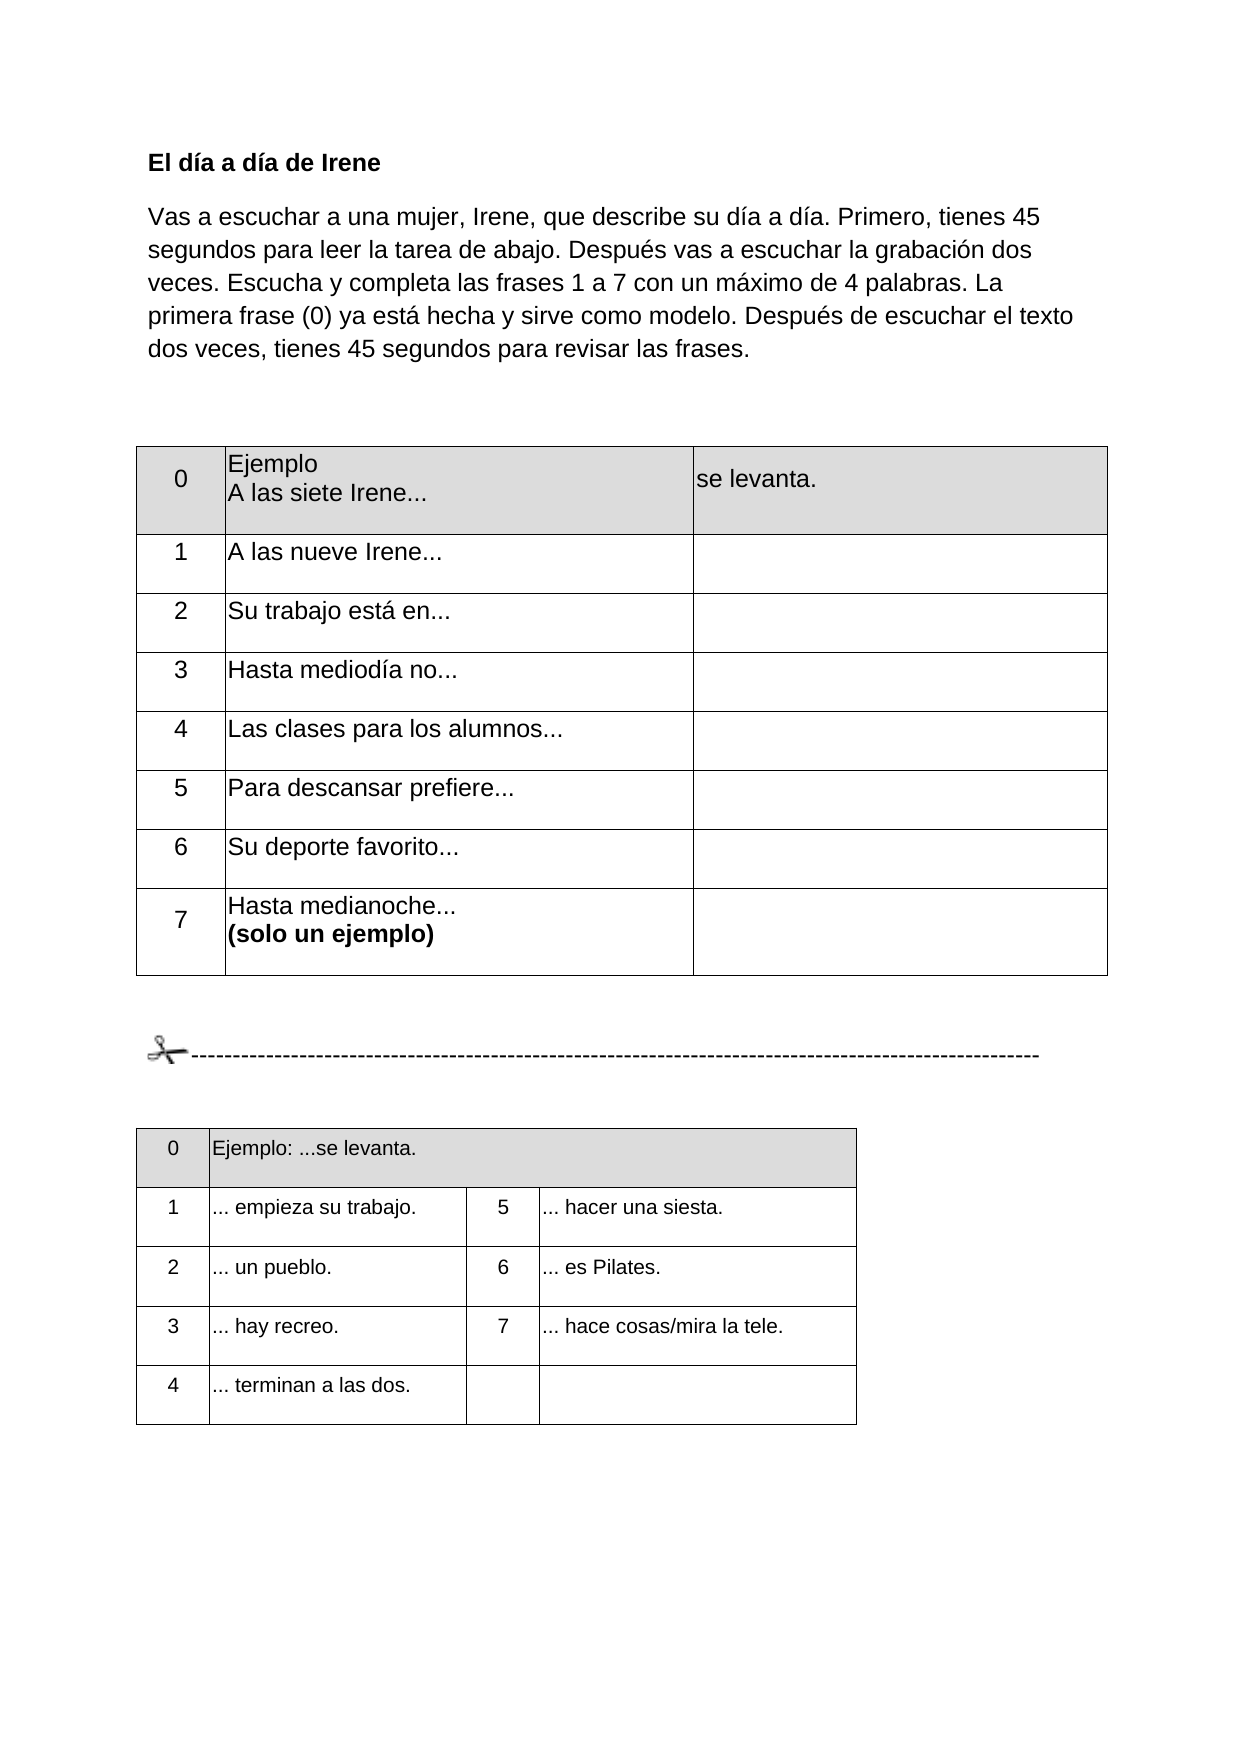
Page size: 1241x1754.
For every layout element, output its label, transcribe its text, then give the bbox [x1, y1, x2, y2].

table_cell 4 [137, 712, 225, 769]
table_cell 1 [137, 1188, 209, 1246]
table_header se levanta. [694, 447, 1107, 534]
table_cell ... un pueblo. [210, 1247, 466, 1306]
table_cell 3 [137, 653, 225, 711]
table_cell 6 [467, 1247, 539, 1306]
table_header 0 [137, 447, 225, 534]
table_cell [694, 535, 1107, 593]
text El día a día de Irene [148, 148, 1093, 177]
table_cell [467, 1366, 539, 1424]
table_cell ... hacer una siesta. [540, 1188, 856, 1246]
table_header 0 [137, 1129, 209, 1187]
table_header Ejemplo A las siete Irene... [226, 447, 693, 534]
table_cell 5 [467, 1188, 539, 1246]
table_cell ... hay recreo. [210, 1307, 466, 1365]
table_cell ... hace cosas/mira la tele. [540, 1307, 856, 1365]
table_cell 2 [137, 594, 225, 652]
table_cell 1 [137, 535, 225, 593]
text ------------------------------------------------------------------------------------------------------ [148, 1034, 1093, 1069]
picture [147, 1034, 191, 1064]
table_cell 5 [137, 771, 225, 828]
table_header Ejemplo: ...se levanta. [210, 1129, 856, 1187]
table_cell Hasta medianoche... (solo un ejemplo) [226, 889, 693, 975]
table_cell Su deporte favorito... [226, 830, 693, 887]
table_cell [694, 653, 1107, 711]
table_cell 4 [137, 1366, 209, 1424]
table_cell [694, 889, 1107, 975]
table_cell [694, 712, 1107, 769]
table_cell 2 [137, 1247, 209, 1306]
table_cell [540, 1366, 856, 1424]
table_cell [694, 771, 1107, 828]
table_cell ... empieza su trabajo. [210, 1188, 466, 1246]
table_cell ... terminan a las dos. [210, 1366, 466, 1424]
table_cell 7 [467, 1307, 539, 1365]
table_cell 3 [137, 1307, 209, 1365]
table_cell 7 [137, 889, 225, 975]
table_cell Su trabajo está en... [226, 594, 693, 652]
table_cell ... es Pilates. [540, 1247, 856, 1306]
table_cell [694, 830, 1107, 887]
table_cell A las nueve Irene... [226, 535, 693, 593]
table_cell Las clases para los alumnos... [226, 712, 693, 769]
table_cell 6 [137, 830, 225, 887]
table_cell [694, 594, 1107, 652]
table_cell Para descansar prefiere... [226, 771, 693, 828]
table_cell Hasta mediodía no... [226, 653, 693, 711]
text Vas a escuchar a una mujer, Irene, que describe su día a día. Primero, tienes 45 segundos para leer la tarea de abajo. Después vas a escuchar la grabación dos veces. Escucha y completa las frases 1 a 7 con un máximo de 4 palabras. La primera frase (0) ya está hecha y sirve como modelo. Después de escuchar el texto dos veces, tienes 45 segundos para revisar las frases. [148, 202, 1093, 363]
